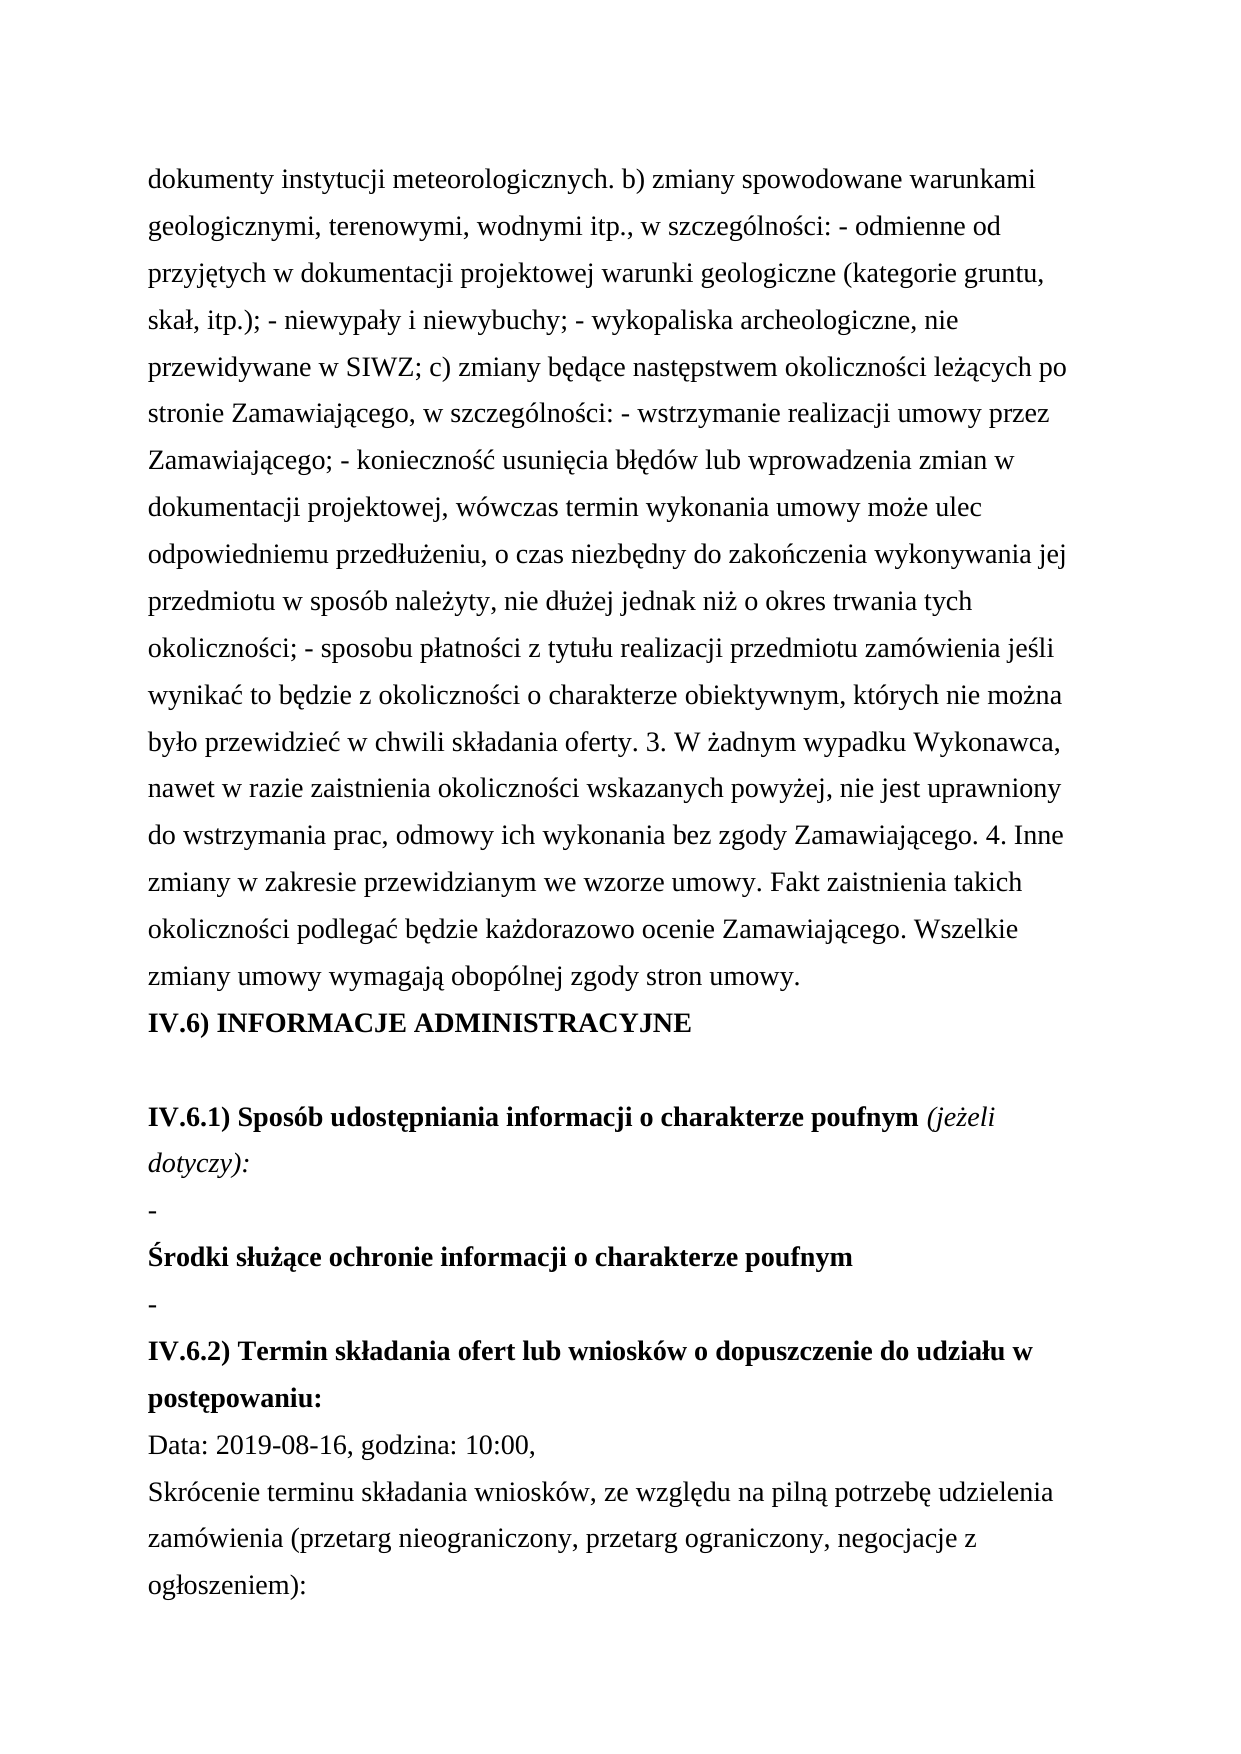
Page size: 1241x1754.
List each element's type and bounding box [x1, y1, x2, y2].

text [148, 148, 1093, 1601]
